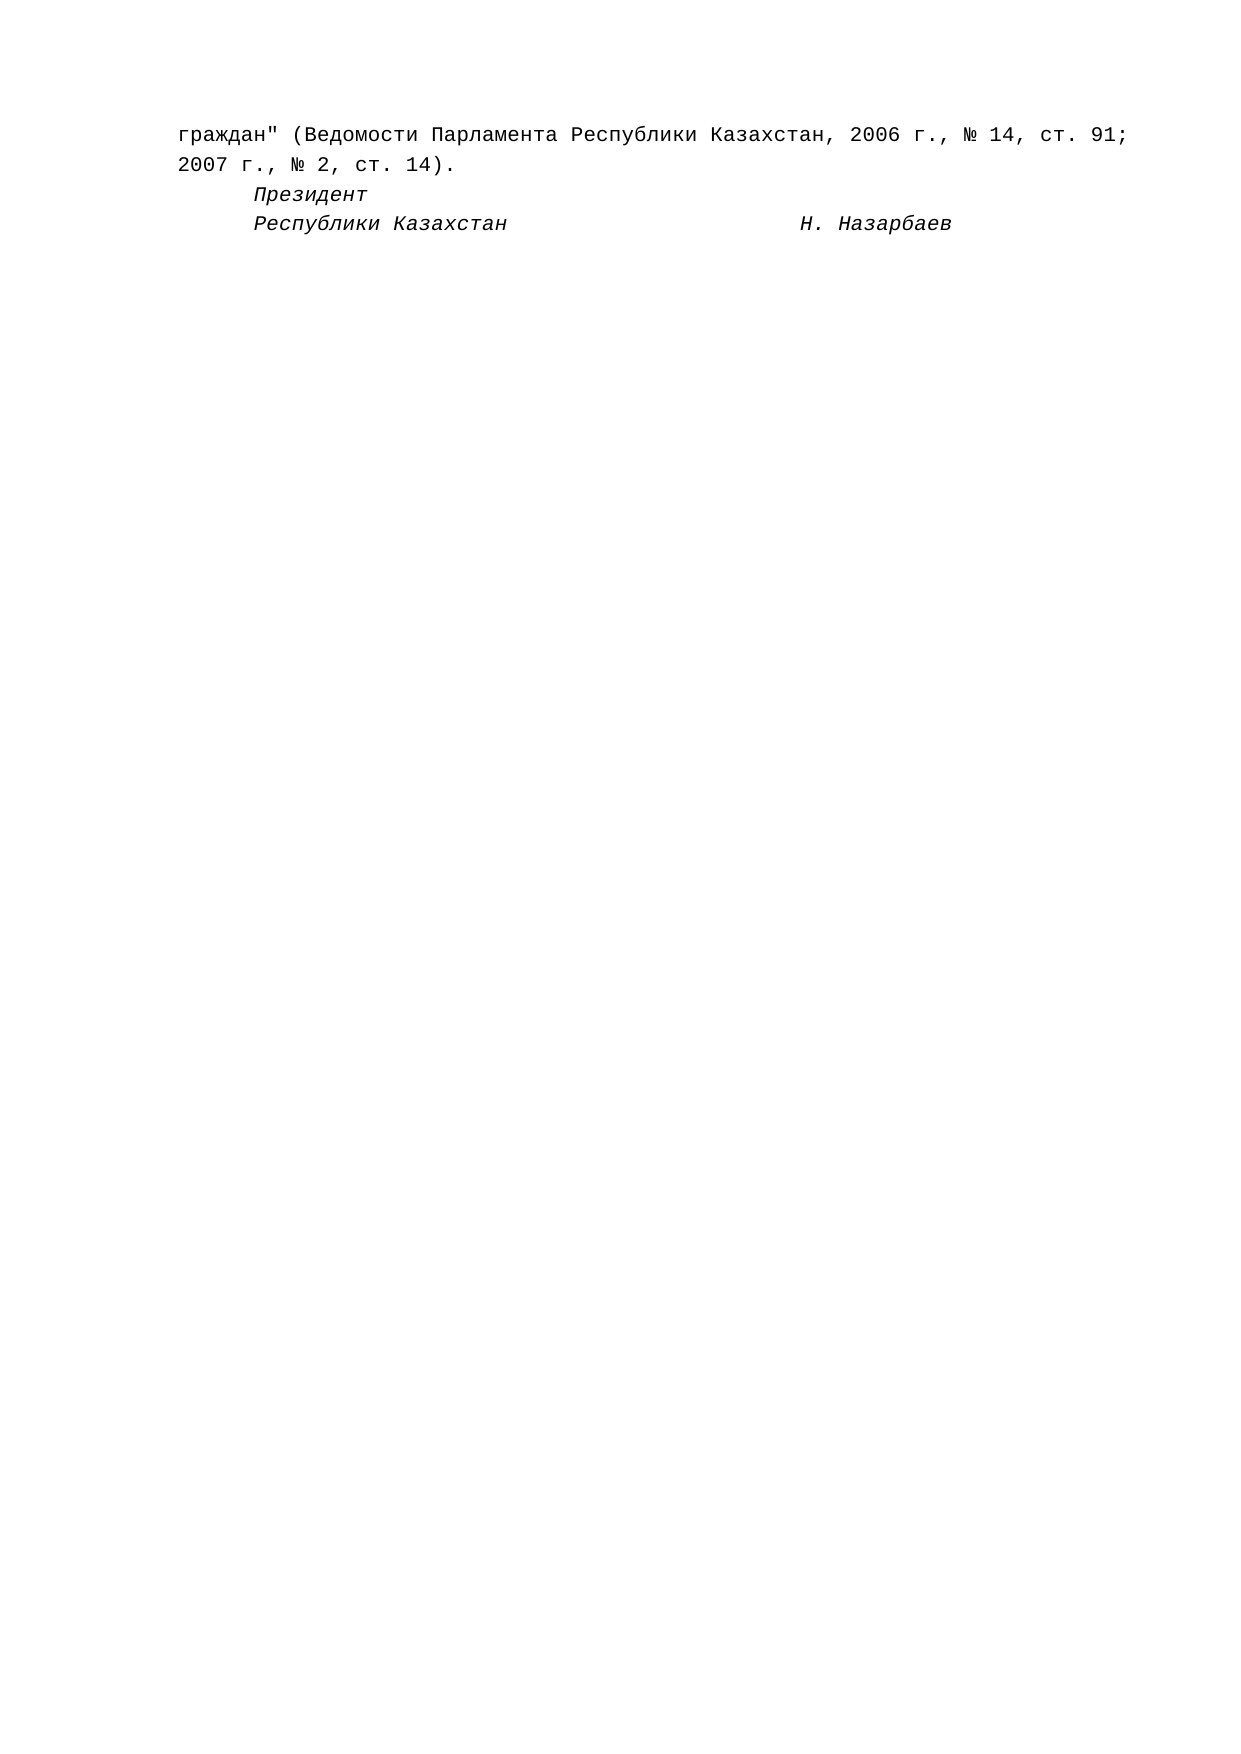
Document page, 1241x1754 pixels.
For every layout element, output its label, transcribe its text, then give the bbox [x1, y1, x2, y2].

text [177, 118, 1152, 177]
text Президент Республики Казахстан Н. Назарбаев [177, 177, 1152, 237]
